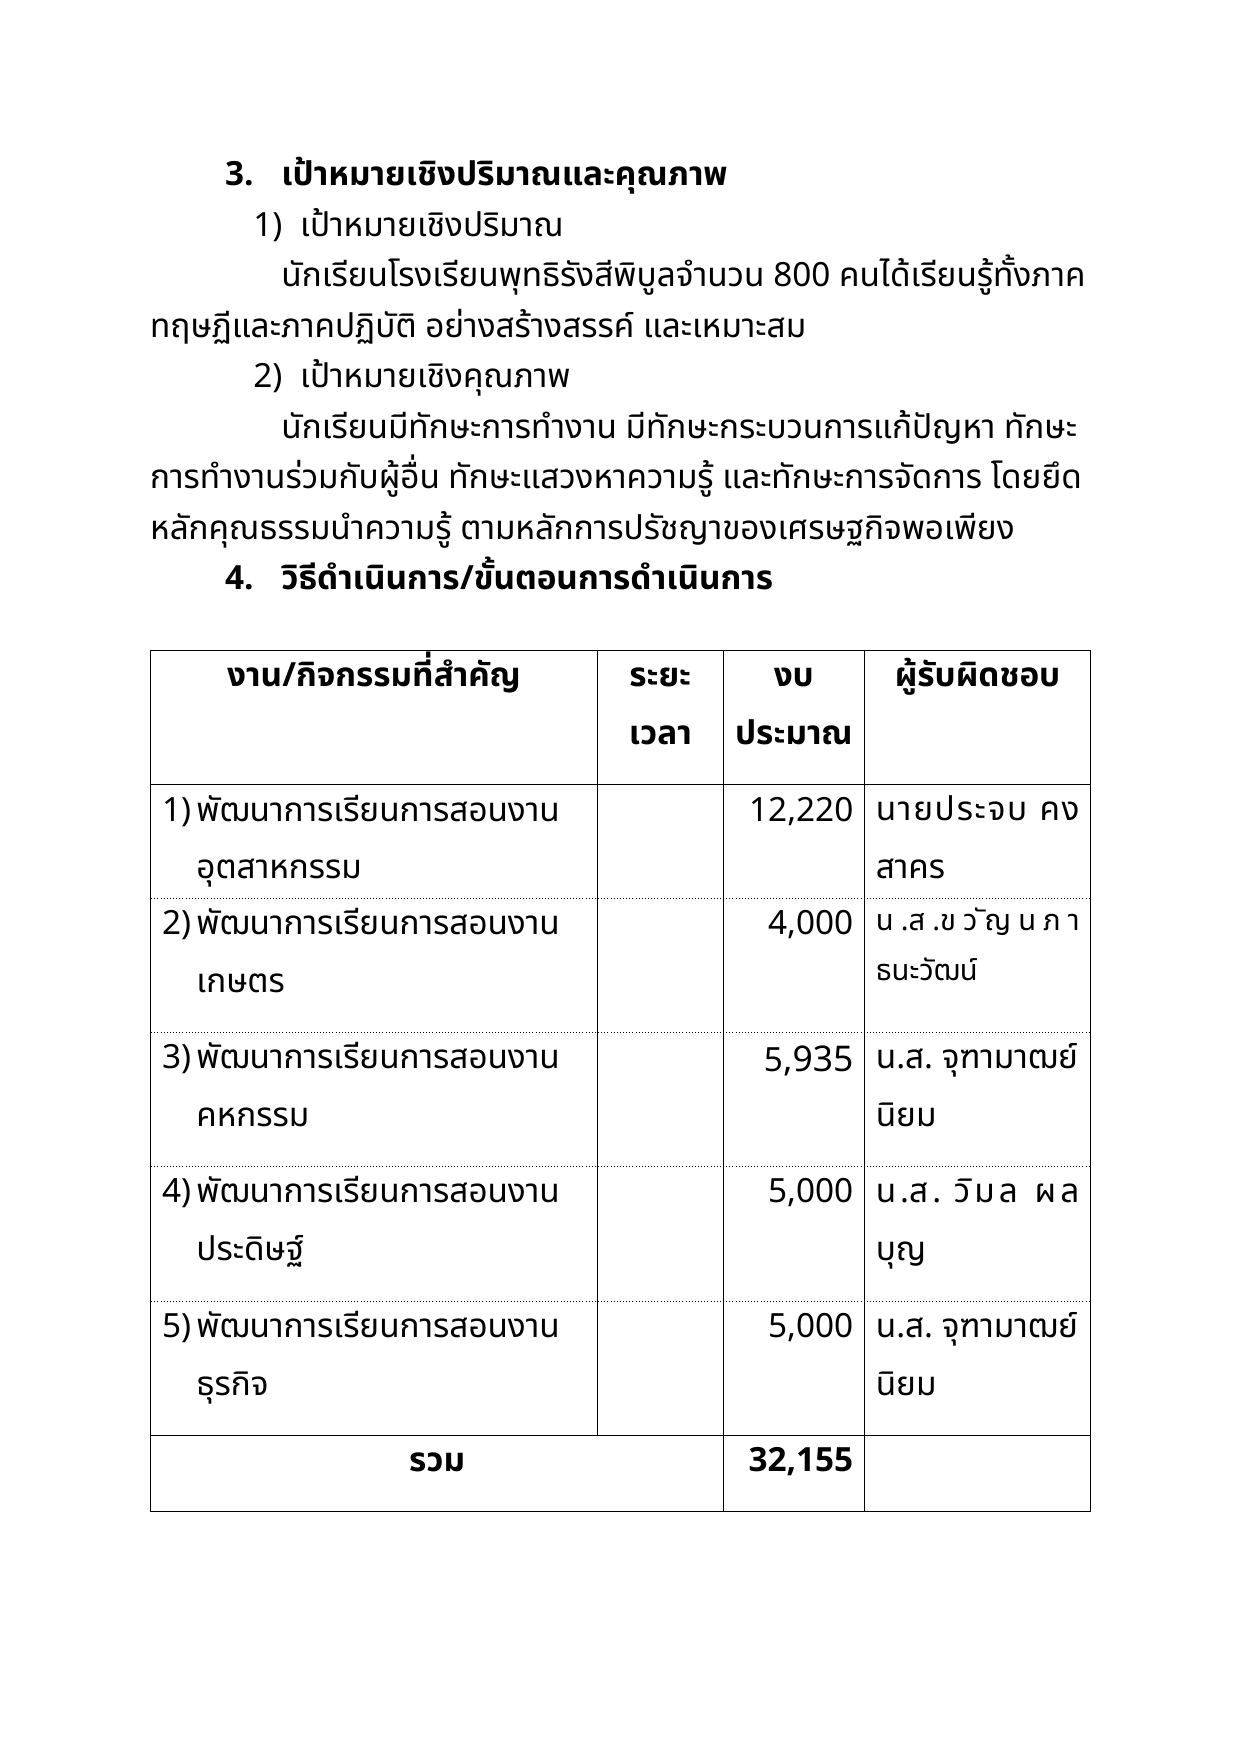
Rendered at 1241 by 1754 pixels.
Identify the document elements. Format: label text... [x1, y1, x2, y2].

text นักเรียนมีทักษะการทำงาน มีทักษะกระบวนการแก้ปัญหา ทักษะการทำงานร่วมกับผู้อื่น ทักษะแสวงหาความรู้ และทักษะการจัดการ โดยยึดหลักคุณธรรมนำความรู้ ตามหลักการปรัชญาของเศรษฐกิจพอเพียง [150, 403, 1090, 554]
table_cell 5) พัฒนาการเรียนการสอนงานธุรกิจ [151, 1301, 597, 1435]
text 1) เป้าหมายเชิงปริมาณ [150, 201, 1090, 251]
table_cell น.ส. จุฑามาฒย์ นิยม [865, 1032, 1090, 1166]
table_cell 2) พัฒนาการเรียนการสอนงานเกษตร [151, 898, 597, 1032]
table_cell 5,935 [724, 1032, 864, 1166]
table_cell 32,155 [724, 1436, 864, 1511]
table_cell 5,000 [724, 1301, 864, 1435]
table_cell 3) พัฒนาการเรียนการสอนงานคหกรรม [151, 1032, 597, 1166]
text 4. วิธีดำเนินการ/ขั้นตอนการดำเนินการ [150, 554, 1090, 605]
table_header ระยะเวลา [598, 651, 723, 784]
text 3. เป้าหมายเชิงปริมาณและคุณภาพ [150, 150, 1090, 201]
table_header งาน/กิจกรรมที่สำคัญ [151, 651, 597, 784]
table_cell รวม [151, 1436, 723, 1511]
table_cell น.ส.ขวัญนภา ธนะวัฒน์ [865, 898, 1090, 1032]
table_cell 4,000 [724, 898, 864, 1032]
table_header ผู้รับผิดชอบ [865, 651, 1090, 784]
table_cell 5,000 [724, 1166, 864, 1301]
table_cell [598, 898, 723, 1032]
table_cell นายประจบ คงสาคร [865, 785, 1090, 898]
table_cell 12,220 [724, 785, 864, 898]
text 2) เป้าหมายเชิงคุณภาพ [150, 352, 1090, 403]
text นักเรียนโรงเรียนพุทธิรังสีพิบูลจำนวน 800 คนได้เรียนรู้ทั้งภาคทฤษฏีและภาคปฏิบัติ อย่างสร้างสรรค์ และเหมาะสม [150, 251, 1090, 352]
table_cell [865, 1436, 1090, 1511]
table_header งบประมาณ [724, 651, 864, 784]
table_cell [598, 785, 723, 898]
table_cell [598, 1166, 723, 1301]
table_cell 1) พัฒนาการเรียนการสอนงานอุตสาหกรรม [151, 785, 597, 898]
table_cell 4) พัฒนาการเรียนการสอนงานประดิษฐ์ [151, 1166, 597, 1301]
table_cell [598, 1301, 723, 1435]
table_cell [598, 1032, 723, 1166]
table_cell น.ส. จุฑามาฒย์ นิยม [865, 1301, 1090, 1435]
table_cell น.ส. วิมล ผลบุญ [865, 1166, 1090, 1301]
